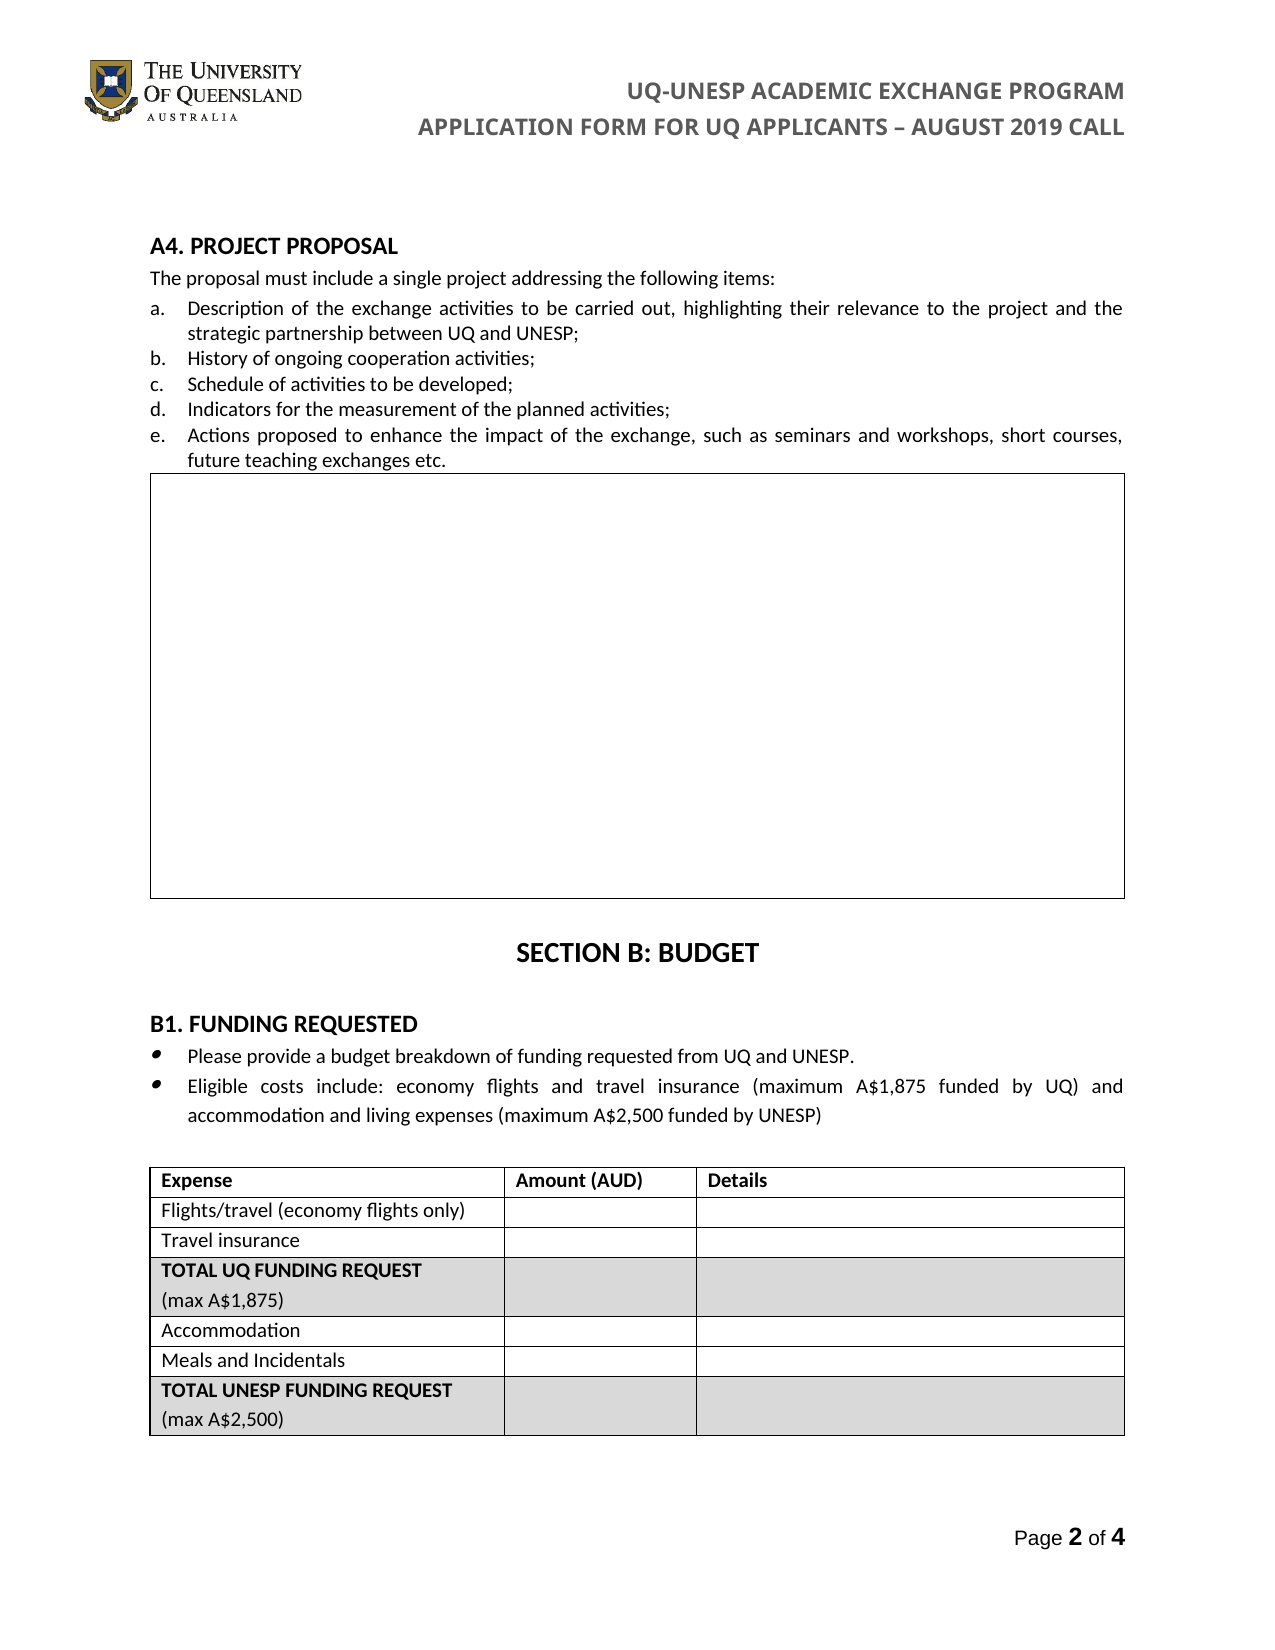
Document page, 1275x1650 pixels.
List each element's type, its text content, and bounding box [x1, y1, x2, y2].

table_cell [697, 1347, 1124, 1376]
list Actions proposed to enhance the impact of the exchange, such as seminars and workshops, short courses, future teaching exchanges etc. [150, 422, 1125, 473]
table_cell [505, 1347, 696, 1376]
list Please provide a budget breakdown of funding requested from UQ and UNESP. [150, 1044, 1125, 1069]
table_cell [697, 1317, 1124, 1346]
list Eligible costs include: economy flights and travel insurance (maximum A$1,875 funded by UQ) and accommodation and living expenses (maximum A$2,500 funded by UNESP) [150, 1073, 1125, 1128]
table_cell [697, 1228, 1124, 1257]
table_cell [505, 1228, 696, 1257]
text B1. FUNDING REQUESTED [150, 1009, 1125, 1039]
text The proposal must include a single project addressing the following items: [150, 266, 1125, 291]
list Indicators for the measurement of the planned activities; [150, 396, 1125, 422]
table_cell TOTAL UNESP FUNDING REQUEST (max A$2,500) [151, 1377, 504, 1435]
list Schedule of activities to be developed; [150, 371, 1125, 396]
table_header Details [697, 1168, 1124, 1197]
table_cell Accommodation [151, 1317, 504, 1346]
table_cell [505, 1377, 696, 1435]
table_cell Flights/travel (economy flights only) [151, 1198, 504, 1227]
table_cell Travel insurance [151, 1228, 504, 1257]
list Description of the exchange activities to be carried out, highlighting their relevance to the project and the strategic partnership between UQ and UNESP; [150, 295, 1125, 346]
table_cell TOTAL UQ FUNDING REQUEST (max A$1,875) [151, 1258, 504, 1316]
table_cell [697, 1377, 1124, 1435]
table_cell [505, 1198, 696, 1227]
list History of ongoing cooperation activities; [150, 346, 1125, 371]
table_header Amount (AUD) [505, 1168, 696, 1197]
table_header Expense [151, 1168, 504, 1197]
table_cell [505, 1258, 696, 1316]
table_cell [697, 1198, 1124, 1227]
text A4. PROJECT PROPOSAL [150, 231, 1125, 261]
text SECTION B: BUDGET [150, 934, 1125, 969]
table_cell Meals and Incidentals [151, 1347, 504, 1376]
table_cell [697, 1258, 1124, 1316]
table_header [151, 474, 1124, 898]
picture [84, 59, 302, 122]
table_cell [505, 1317, 696, 1346]
